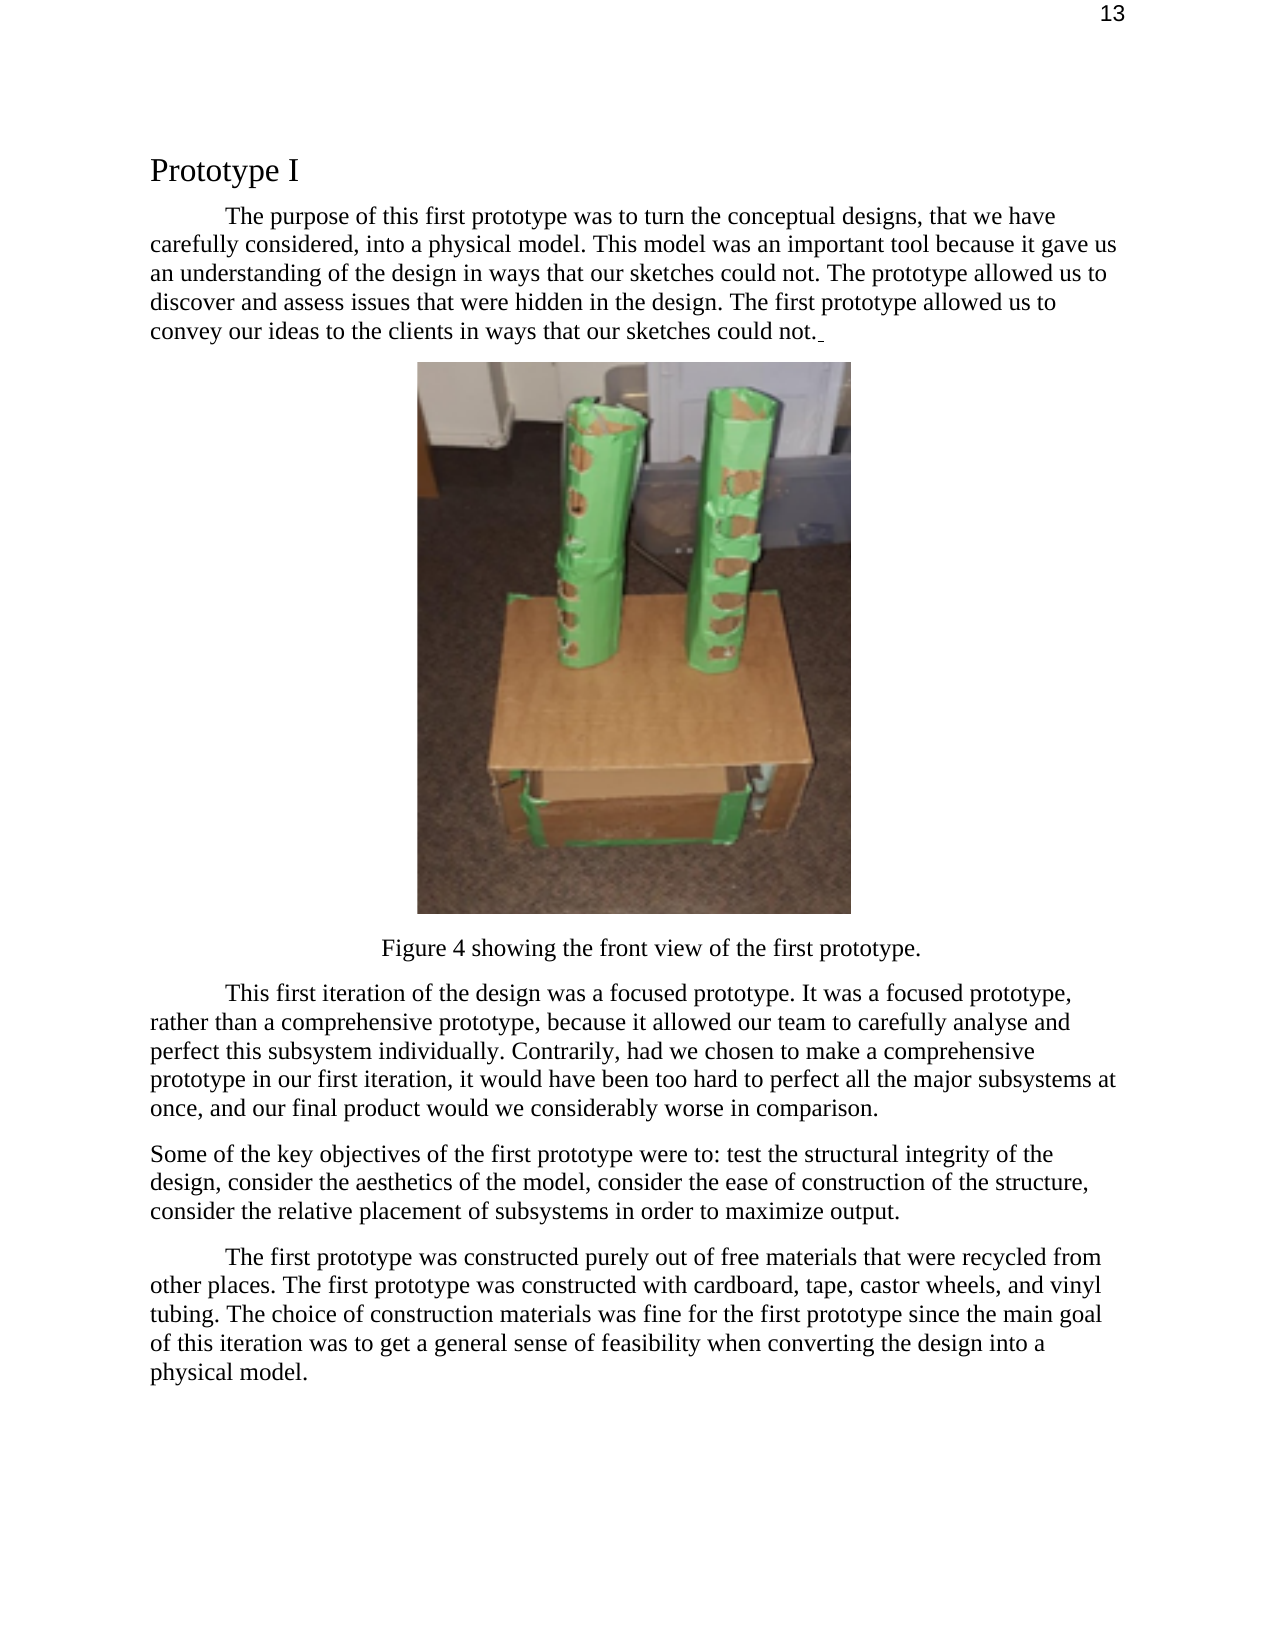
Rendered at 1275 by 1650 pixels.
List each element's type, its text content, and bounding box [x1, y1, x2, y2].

picture [417, 362, 851, 914]
text This first iteration of the design was a focused prototype. It was a focused prototype, rather than a comprehensive prototype, because it allowed our team to carefully analyse and perfect this subsystem individually. Contrarily, had we chosen to make a comprehensive prototype in our first iteration, it would have been too hard to perfect all the major subsystems at once, and our final product would we considerably worse in comparison. [150, 978, 1125, 1122]
text The purpose of this first prototype was to turn the conceptual designs, that we have carefully considered, into a physical model. This model was an important tool because it gave us an understanding of the design in ways that our sketches could not. The prototype allowed us to discover and assess issues that were hidden in the design. The first prototype allowed us to convey our ideas to the clients in ways that our sketches could not. [150, 201, 1125, 344]
subtitle Prototype I [150, 150, 1125, 188]
text Some of the key objectives of the first prototype were to: test the structural integrity of the design, consider the aesthetics of the model, consider the ease of construction of the structure, consider the relative placement of subsystems in order to maximize output. [150, 1139, 1125, 1225]
text The first prototype was constructed purely out of free materials that were recycled from other places. The first prototype was constructed with cardboard, tape, castor wheels, and vinyl tubing. The choice of construction materials was fine for the first prototype since the main goal of this iteration was to get a general sense of feasibility when converting the design into a physical model. [150, 1242, 1125, 1385]
